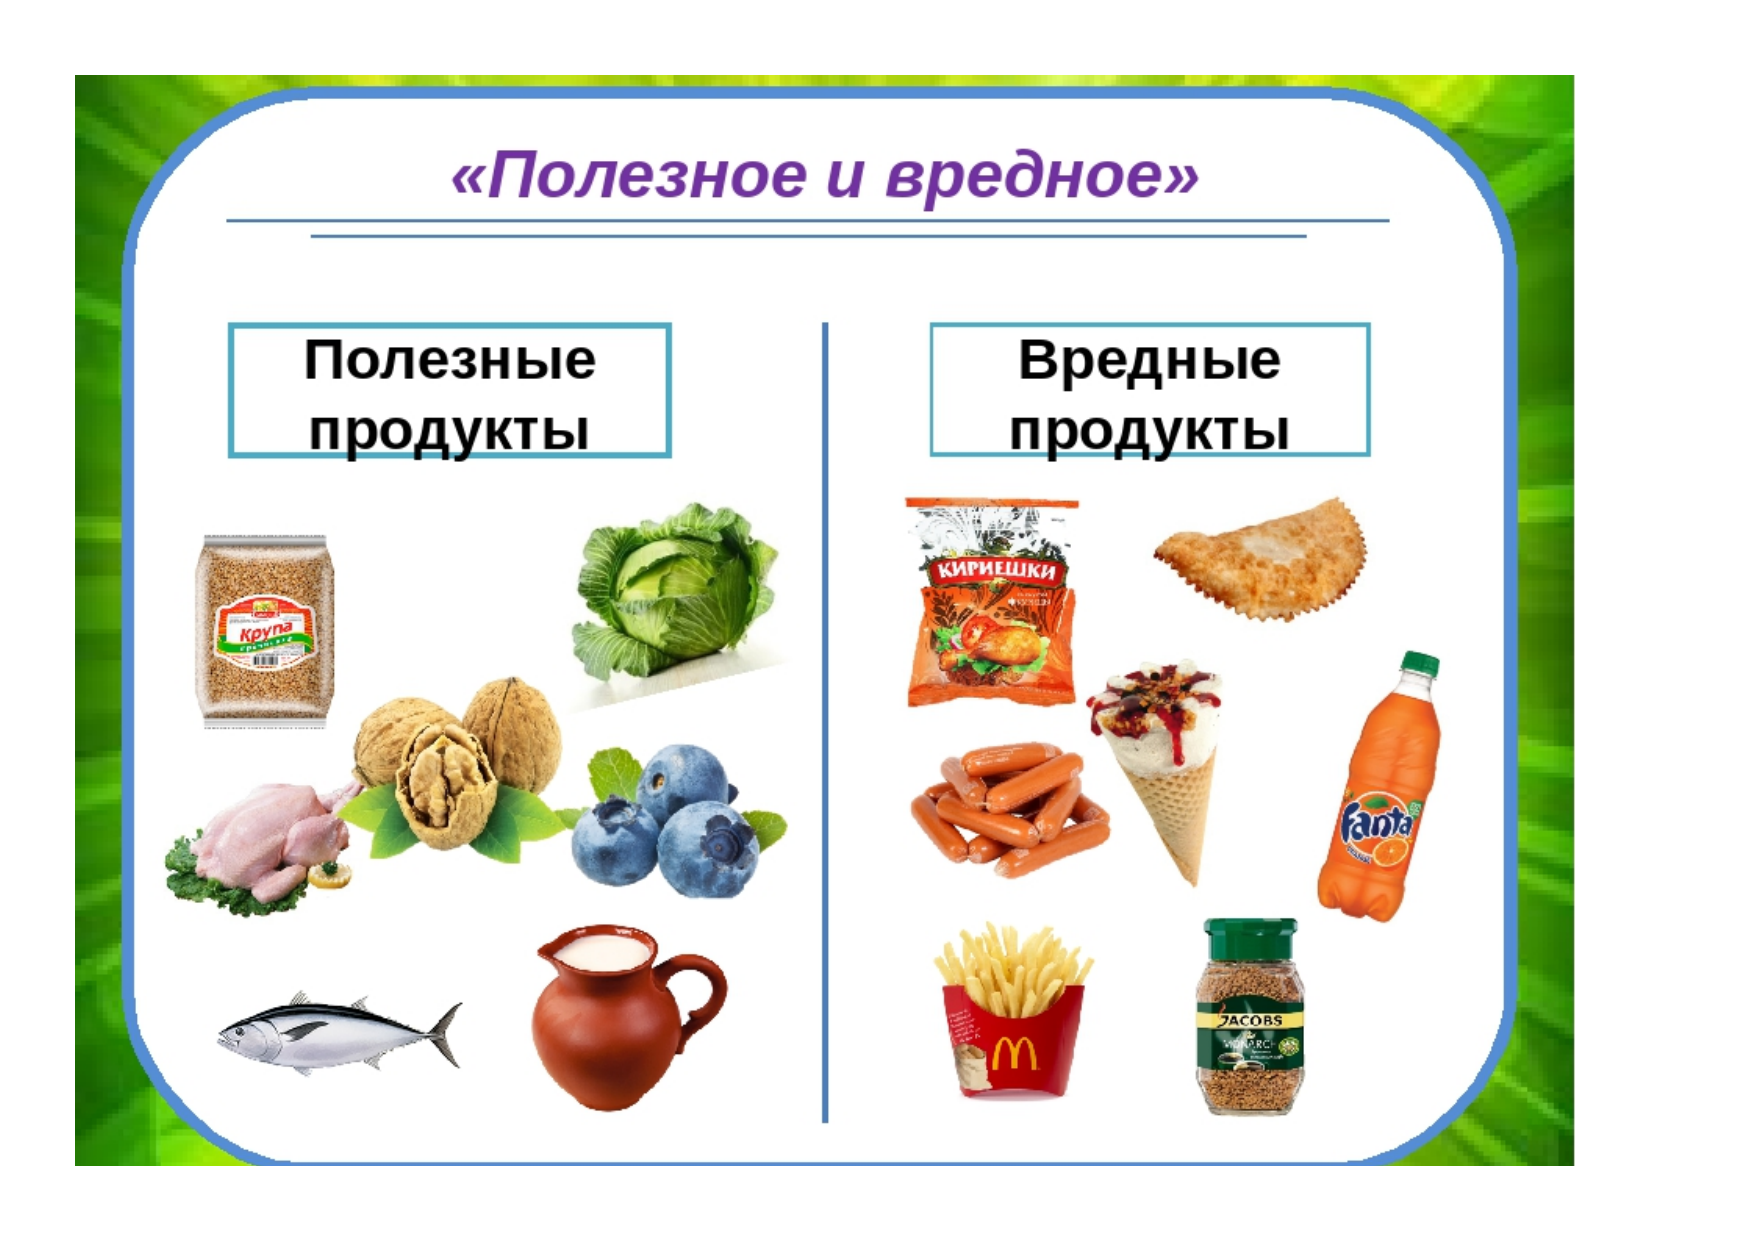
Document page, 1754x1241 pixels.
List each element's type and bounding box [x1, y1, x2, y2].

picture [75, 75, 1575, 1166]
